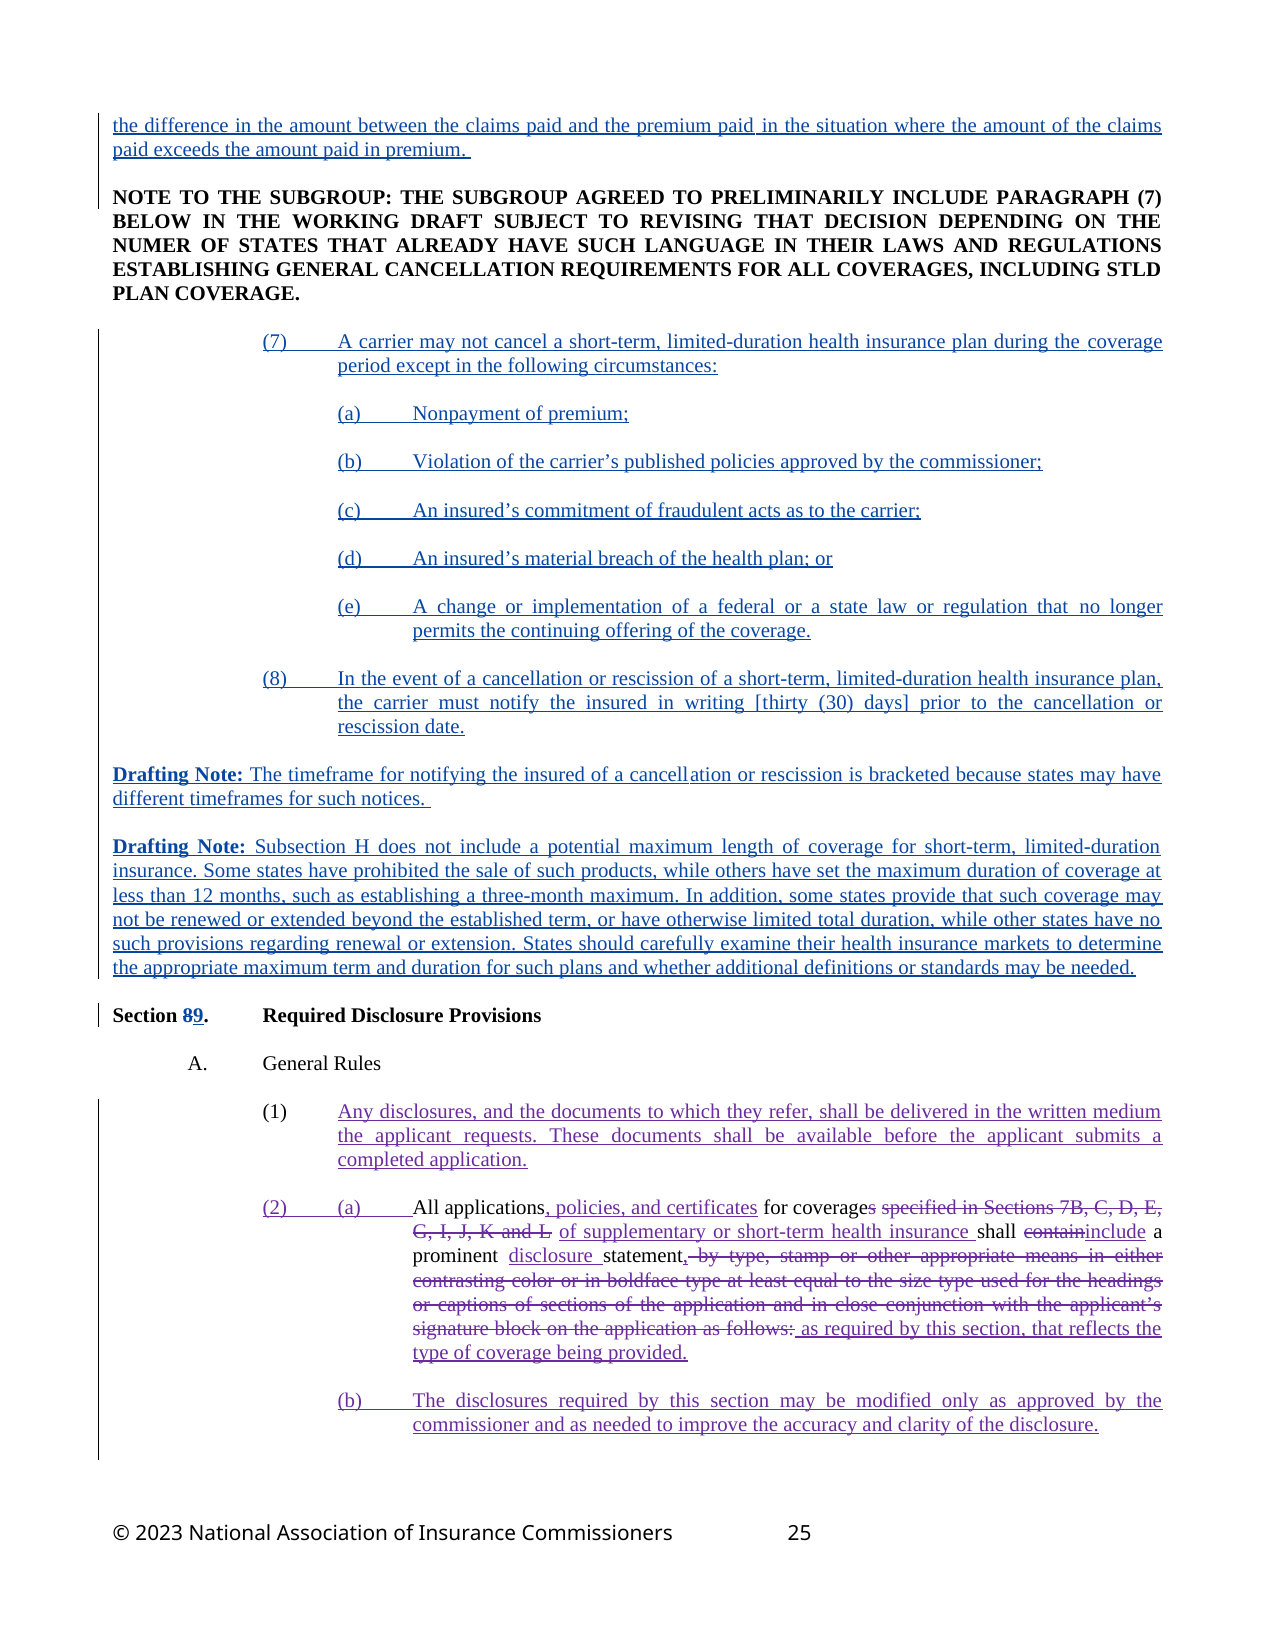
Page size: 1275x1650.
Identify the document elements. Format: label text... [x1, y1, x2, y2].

subtitle A. General Rules [187, 1051, 1162, 1075]
text Section . Required Disclosure Provisions [112, 1003, 1162, 1027]
text All applications for coverage shall a prominent statement [262, 1195, 1162, 1364]
text (1) [262, 1099, 1162, 1171]
text NOTE TO THE SUBGROUP: THE SUBGROUP AGREED TO PRELIMINARILY INCLUDE PARAGRAPH (7) BELOW IN THE WORKING DRAFT SUBJECT TO REVISING THAT DECISION DEPENDING ON THE NUMER OF STATES THAT ALREADY HAVE SUCH LANGUAGE IN THEIR LAWS AND REGULATIONS ESTABLISHING GENERAL CANCELLATION REQUIREMENTS FOR ALL COVERAGES, INCLUDING STLD PLAN COVERAGE. [112, 185, 1162, 305]
